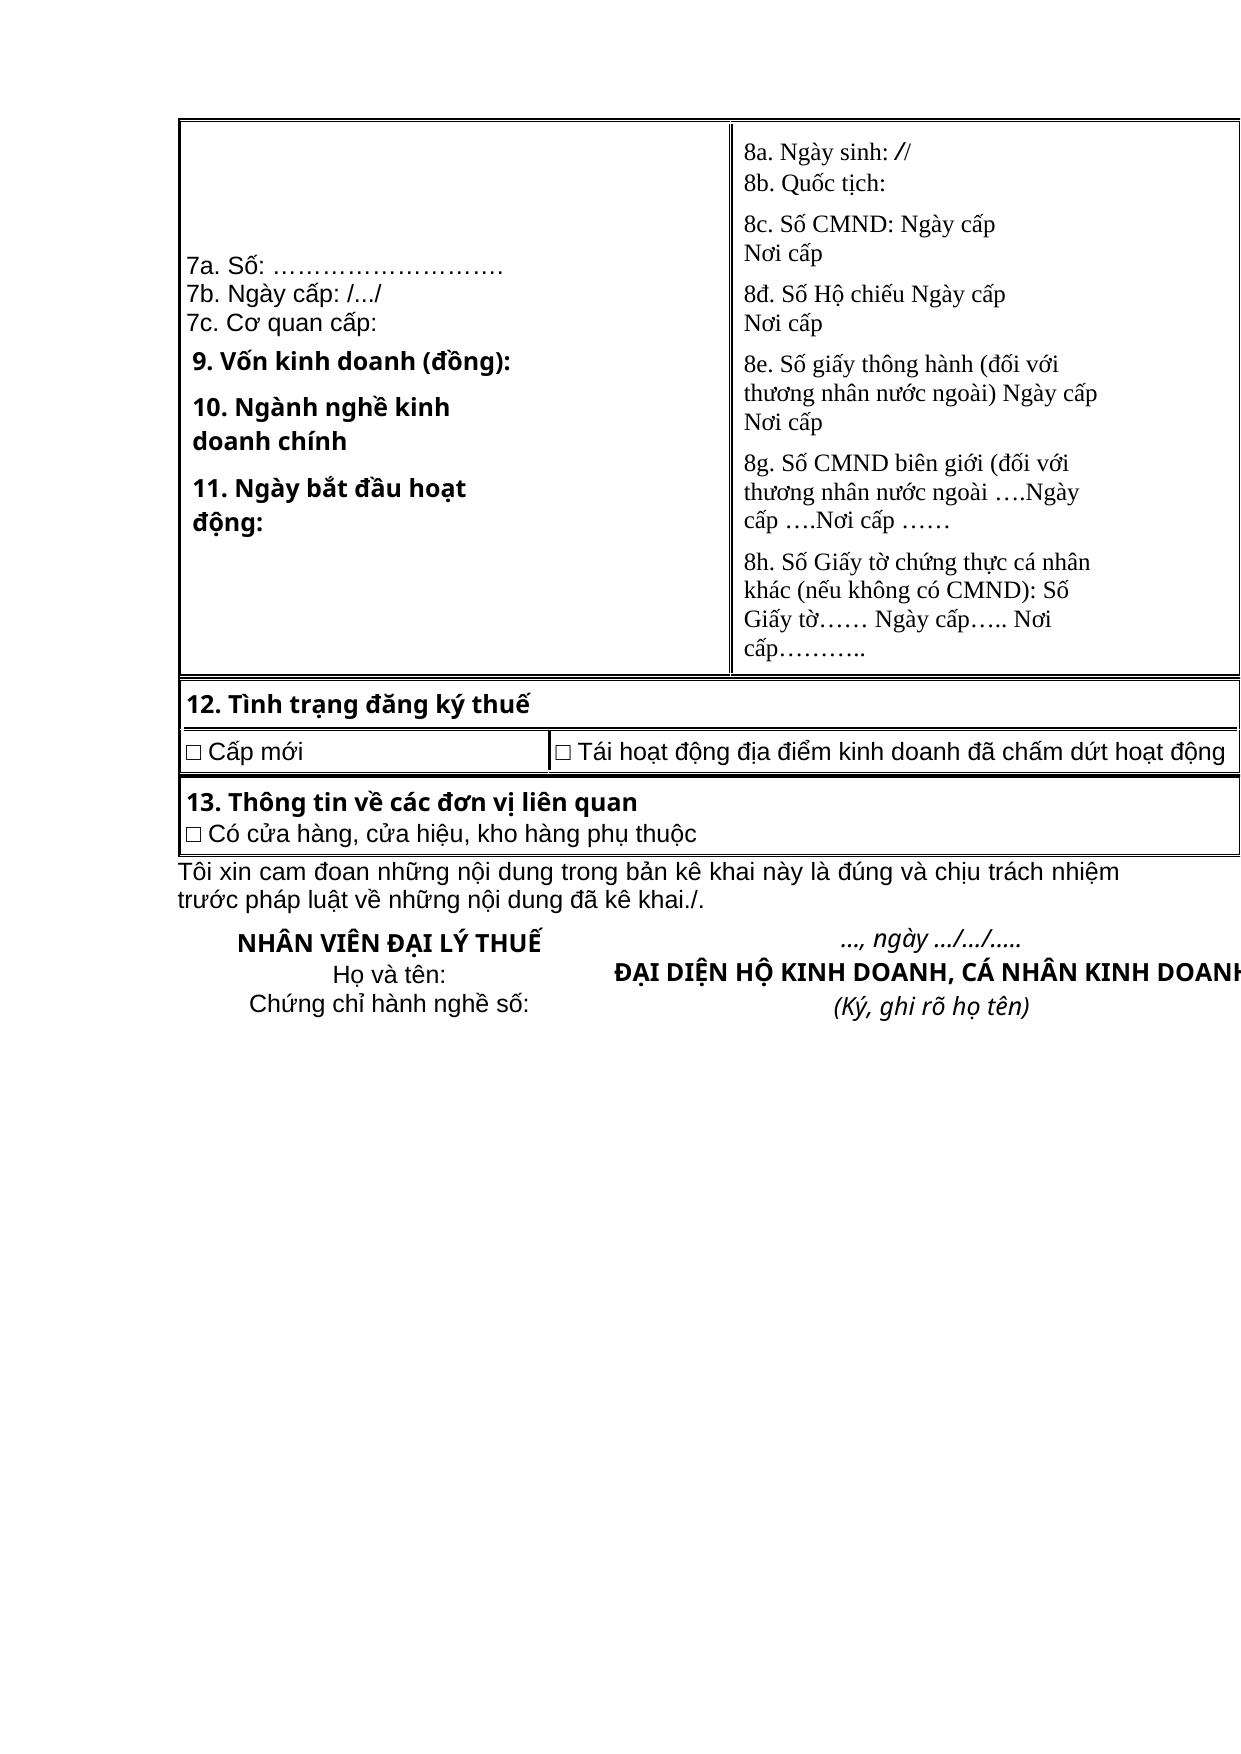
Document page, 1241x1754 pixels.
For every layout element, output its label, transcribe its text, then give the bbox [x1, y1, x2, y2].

table_header 12. Tình trạng đăng ký thuế [181, 681, 1239, 727]
table_cell □ Tái hoạt động địa điểm kinh doanh đã chấm dứt hoạt động [549, 727, 1239, 772]
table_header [181, 120, 731, 674]
table_cell □ Cấp mới [181, 727, 549, 772]
table_header [731, 122, 1239, 674]
table_header NHÂN VIÊN ĐẠI LÝ THUẾ Họ và tên: Chứng chỉ hành nghề số: [177, 914, 601, 1029]
table_header 13. Thông tin về các đơn vị liên quan □ Có cửa hàng, cửa hiệu, kho hàng phụ thuộc [181, 778, 1239, 853]
table_header …, ngày …/…/….. ĐẠI DIỆN HỘ KINH DOANH, CÁ NHÂN KINH DOANH (Ký, ghi rõ họ tên) [601, 914, 1240, 1029]
text Tôi xin cam đoan những nội dung trong bản kê khai này là đúng và chịu trách nhiệm trước pháp luật về những nội dung đã kê khai./. [177, 857, 1122, 914]
